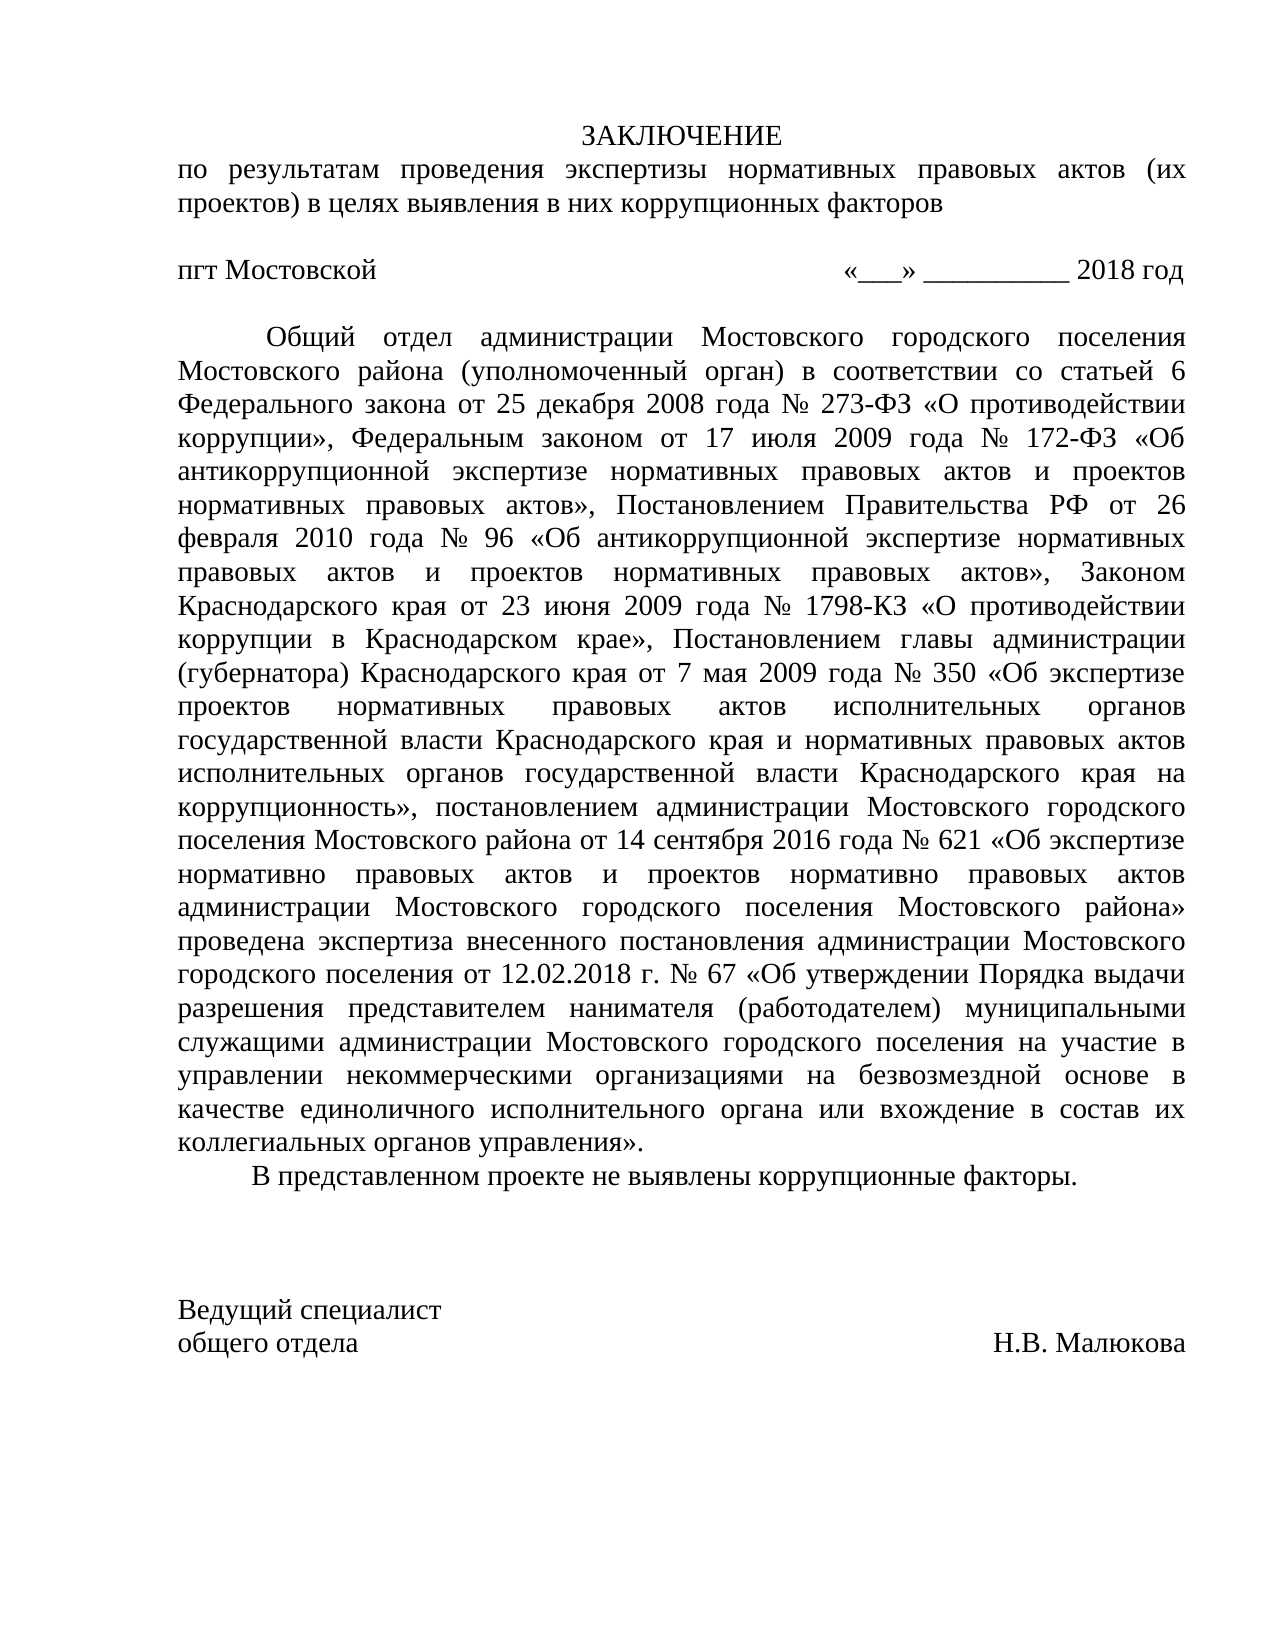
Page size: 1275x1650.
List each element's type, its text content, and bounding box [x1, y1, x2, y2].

text пгт Мостовской «___» __________ 2018 год [177, 252, 1186, 286]
text по результатам проведения экспертизы нормативных правовых актов (их проектов) в целях выявления в них коррупционных факторов [177, 152, 1186, 219]
text Ведущий специалист [177, 1292, 1186, 1326]
text В представленном проекте не выявлены коррупционные факторы. [177, 1158, 1186, 1191]
text ЗАКЛЮЧЕНИЕ [177, 118, 1186, 152]
text Общий отдел администрации Мостовского городского поселения Мостовского района (уполномоченный орган) в соответствии со статьей 6 Федерального закона от 25 декабря 2008 года № 273-ФЗ «О противодействии коррупции», Федеральным законом от 17 июля 2009 года № 172-ФЗ «Об антикоррупционной экспертизе нормативных правовых актов и проектов нормативных правовых актов», Постановлением Правительства РФ от 26 февраля 2010 года № 96 «Об антикоррупционной экспертизе нормативных правовых актов и проектов нормативных правовых актов», Законом Краснодарского края от 23 июня 2009 года № 1798-КЗ «О противодействии коррупции в Краснодарском крае», Постановлением главы администрации (губернатора) Краснодарского края от 7 мая 2009 года № 350 «Об экспертизе проектов нормативных правовых актов исполнительных органов государственной власти Краснодарского края и нормативных правовых актов исполнительных органов государственной власти Краснодарского края на коррупционность», постановлением администрации Мостовского городского поселения Мостовского района от 14 сентября 2016 года № 621 «Об экспертизе нормативно правовых актов и проектов нормативно правовых актов администрации Мостовского городского поселения Мостовского района» проведена экспертиза внесенного постановления администрации Мостовского городского поселения от 12.02.2018 г. № 67 «Об утверждении Порядка выдачи разрешения представителем нанимателя (работодателем) муниципальными служащими администрации Мостовского городского поселения на участие в управлении некоммерческими организациями на безвозмездной основе в качестве единоличного исполнительного органа или вхождение в состав их коллегиальных органов управления». [177, 319, 1186, 1158]
text общего отдела Н.В. Малюкова [177, 1326, 1186, 1359]
